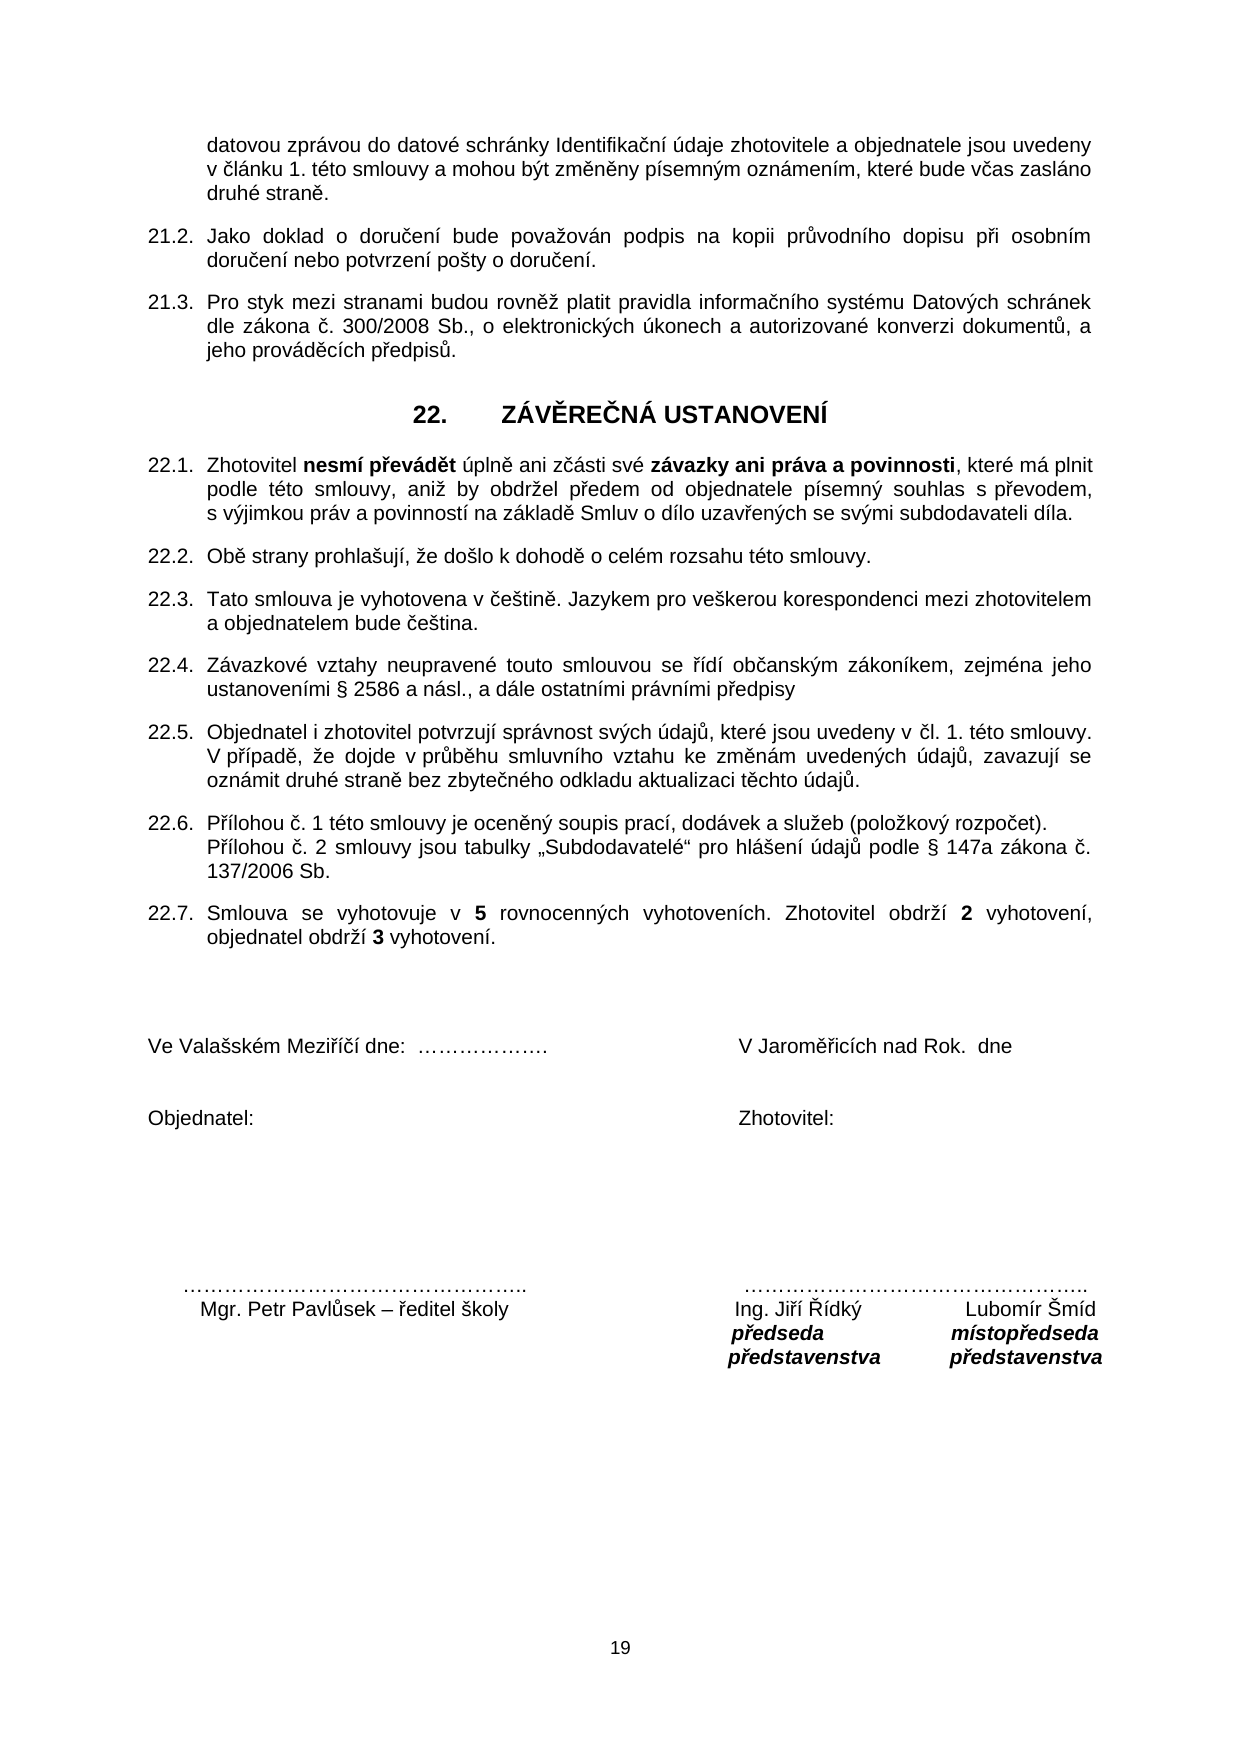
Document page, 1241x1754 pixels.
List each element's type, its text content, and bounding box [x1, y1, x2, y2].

list Přílohou č. 2 smlouvy jsou tabulky „Subdodavatelé“ pro hlášení údajů podle § 147a zákona č. 137/2006 Sb. [207, 834, 1093, 882]
text Smlouva se vyhotovuje v 5 rovnocenných vyhotoveních. Zhotovitel obdrží 2 vyhotovení, objednatel obdrží 3 vyhotovení. [148, 901, 1093, 949]
text Přílohou č. 1 této smlouvy je oceněný soupis prací, dodávek a služeb (položkový rozpočet). [148, 811, 1093, 834]
text Pro styk mezi stranami budou rovněž platit pravidla informačního systému Datových schránek dle zákona č. 300/2008 Sb., o elektronických úkonech a autorizované konverzi dokumentů, a jeho prováděcích předpisů. [148, 290, 1093, 362]
text Zhotovitel nesmí převádět úplně ani zčásti své závazky ani práva a povinnosti, které má plnit podle této smlouvy, aniž by obdržel předem od objednatele písemný souhlas s převodem, s výjimkou práv a povinností na základě Smluv o dílo uzavřených se svými subdodavateli díla. [148, 453, 1093, 525]
text Tato smlouva je vyhotovena v češtině. Jazykem pro veškerou korespondenci mezi zhotovitelem a objednatelem bude čeština. [148, 587, 1093, 634]
text ZÁVĚREČNÁ USTANOVENÍ [148, 399, 1093, 428]
text Ve Valašském Meziříčí dne: ………………. V Jaroměřicích nad Rok. dne [148, 1033, 1102, 1057]
text Mgr. Petr Pavlůsek – ředitel školy Ing. Jiří Řídký Lubomír Šmíd [148, 1297, 1102, 1321]
text ………………………………………….. ………………………………………….. [148, 1273, 1093, 1297]
text Objednatel: Zhotovitel: [148, 1105, 1102, 1129]
text Jako doklad o doručení bude považován podpis na kopii průvodního dopisu při osobním doručení nebo potvrzení pošty o doručení. [148, 223, 1093, 271]
text Obě strany prohlašují, že došlo k dohodě o celém rozsahu této smlouvy. [148, 544, 1093, 568]
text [148, 133, 1093, 205]
text Závazkové vztahy neupravené touto smlouvou se řídí občanským zákoníkem, zejména jeho ustanoveními § 2586 a násl., a dále ostatními právními předpisy [148, 653, 1093, 701]
text Objednatel i zhotovitel potvrzují správnost svých údajů, které jsou uvedeny v čl. 1. této smlouvy. V případě, že dojde v průběhu smluvního vztahu ke změnám uvedených údajů, zavazují se oznámit druhé straně bez zbytečného odkladu aktualizaci těchto údajů. [148, 720, 1093, 792]
text předseda místopředseda [148, 1321, 1102, 1345]
text představenstva představenstva [148, 1345, 1102, 1369]
